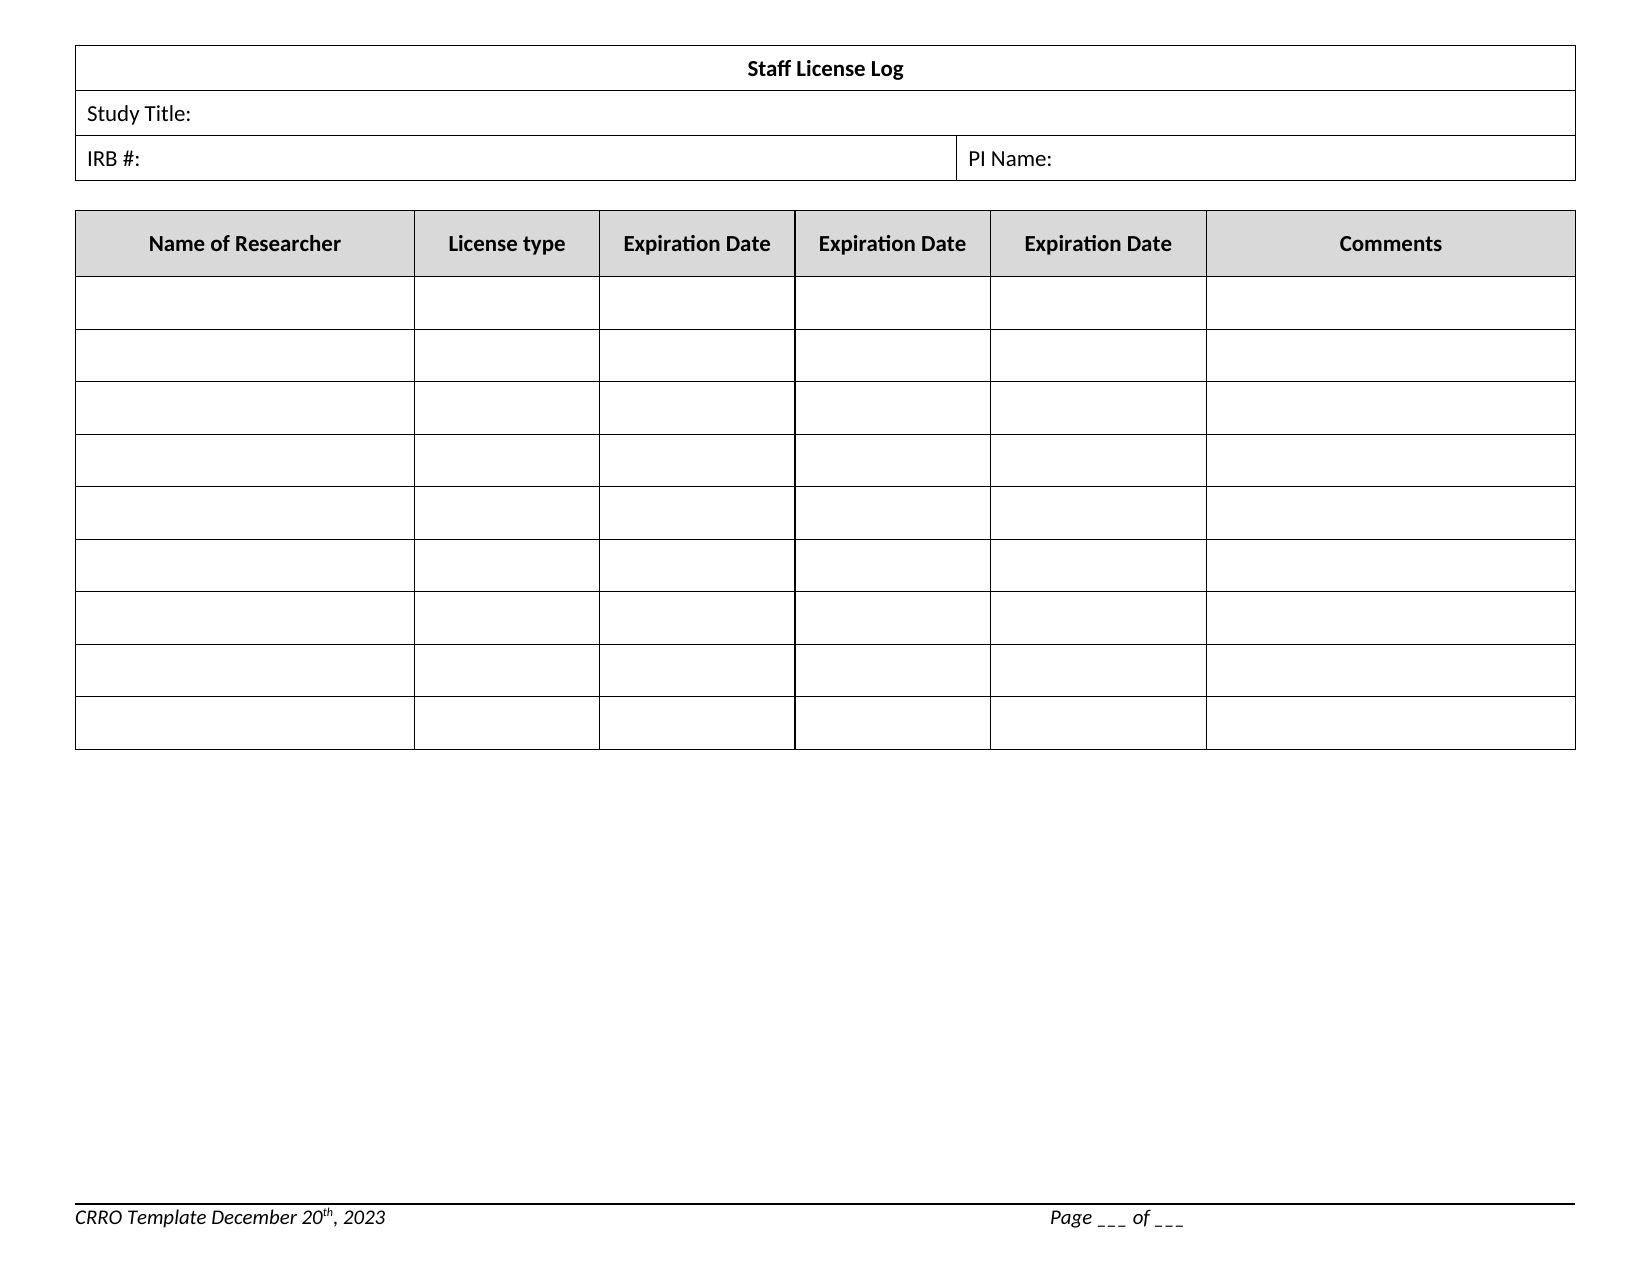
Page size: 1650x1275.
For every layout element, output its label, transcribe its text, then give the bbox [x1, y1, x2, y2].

table_cell [991, 645, 1206, 696]
table_cell [796, 435, 990, 486]
table_cell [796, 540, 990, 591]
table_cell [991, 330, 1206, 381]
table_cell [796, 592, 990, 644]
table_cell [991, 382, 1206, 434]
table_cell [1207, 330, 1575, 381]
table_cell [1207, 435, 1575, 486]
table_cell [600, 435, 794, 486]
table_cell [991, 540, 1206, 591]
table_cell [76, 435, 414, 486]
table_cell [600, 645, 794, 696]
table_header Comments [1207, 211, 1575, 276]
table_cell [1207, 592, 1575, 644]
table_cell [415, 277, 599, 329]
table_cell [991, 435, 1206, 486]
table_cell [600, 540, 794, 591]
table_cell [796, 697, 990, 749]
table_cell [600, 592, 794, 644]
table_cell [796, 487, 990, 539]
table_cell [415, 540, 599, 591]
table_cell [991, 277, 1206, 329]
table_cell [991, 592, 1206, 644]
table_cell [1207, 382, 1575, 434]
table_cell [1207, 277, 1575, 329]
table_cell [76, 487, 414, 539]
table_cell [415, 645, 599, 696]
table_cell [415, 435, 599, 486]
table_cell [76, 540, 414, 591]
table_cell [796, 277, 990, 329]
table_header Name of Researcher [76, 211, 414, 276]
table_header License type [415, 211, 599, 276]
table_cell [1207, 697, 1575, 749]
table_cell [600, 697, 794, 749]
table_cell [991, 487, 1206, 539]
table_cell [600, 277, 794, 329]
table_cell [76, 330, 414, 381]
table_cell [415, 592, 599, 644]
table_cell [76, 277, 414, 329]
table_cell [796, 330, 990, 381]
table_cell [415, 382, 599, 434]
table_cell [991, 697, 1206, 749]
table_cell [796, 645, 990, 696]
table_cell [1207, 645, 1575, 696]
table_cell [415, 697, 599, 749]
table_cell [76, 592, 414, 644]
table_cell [600, 487, 794, 539]
table_cell [76, 645, 414, 696]
table_cell [600, 330, 794, 381]
table_cell [76, 382, 414, 434]
table_cell [415, 330, 599, 381]
table_cell [1207, 540, 1575, 591]
table_cell [796, 382, 990, 434]
table_cell [76, 697, 414, 749]
table_header Expiration Date [991, 211, 1206, 276]
table_cell [600, 382, 794, 434]
table_cell [415, 487, 599, 539]
table_cell [1207, 487, 1575, 539]
table_header Expiration Date [796, 211, 990, 276]
table_header Expiration Date [600, 211, 794, 276]
